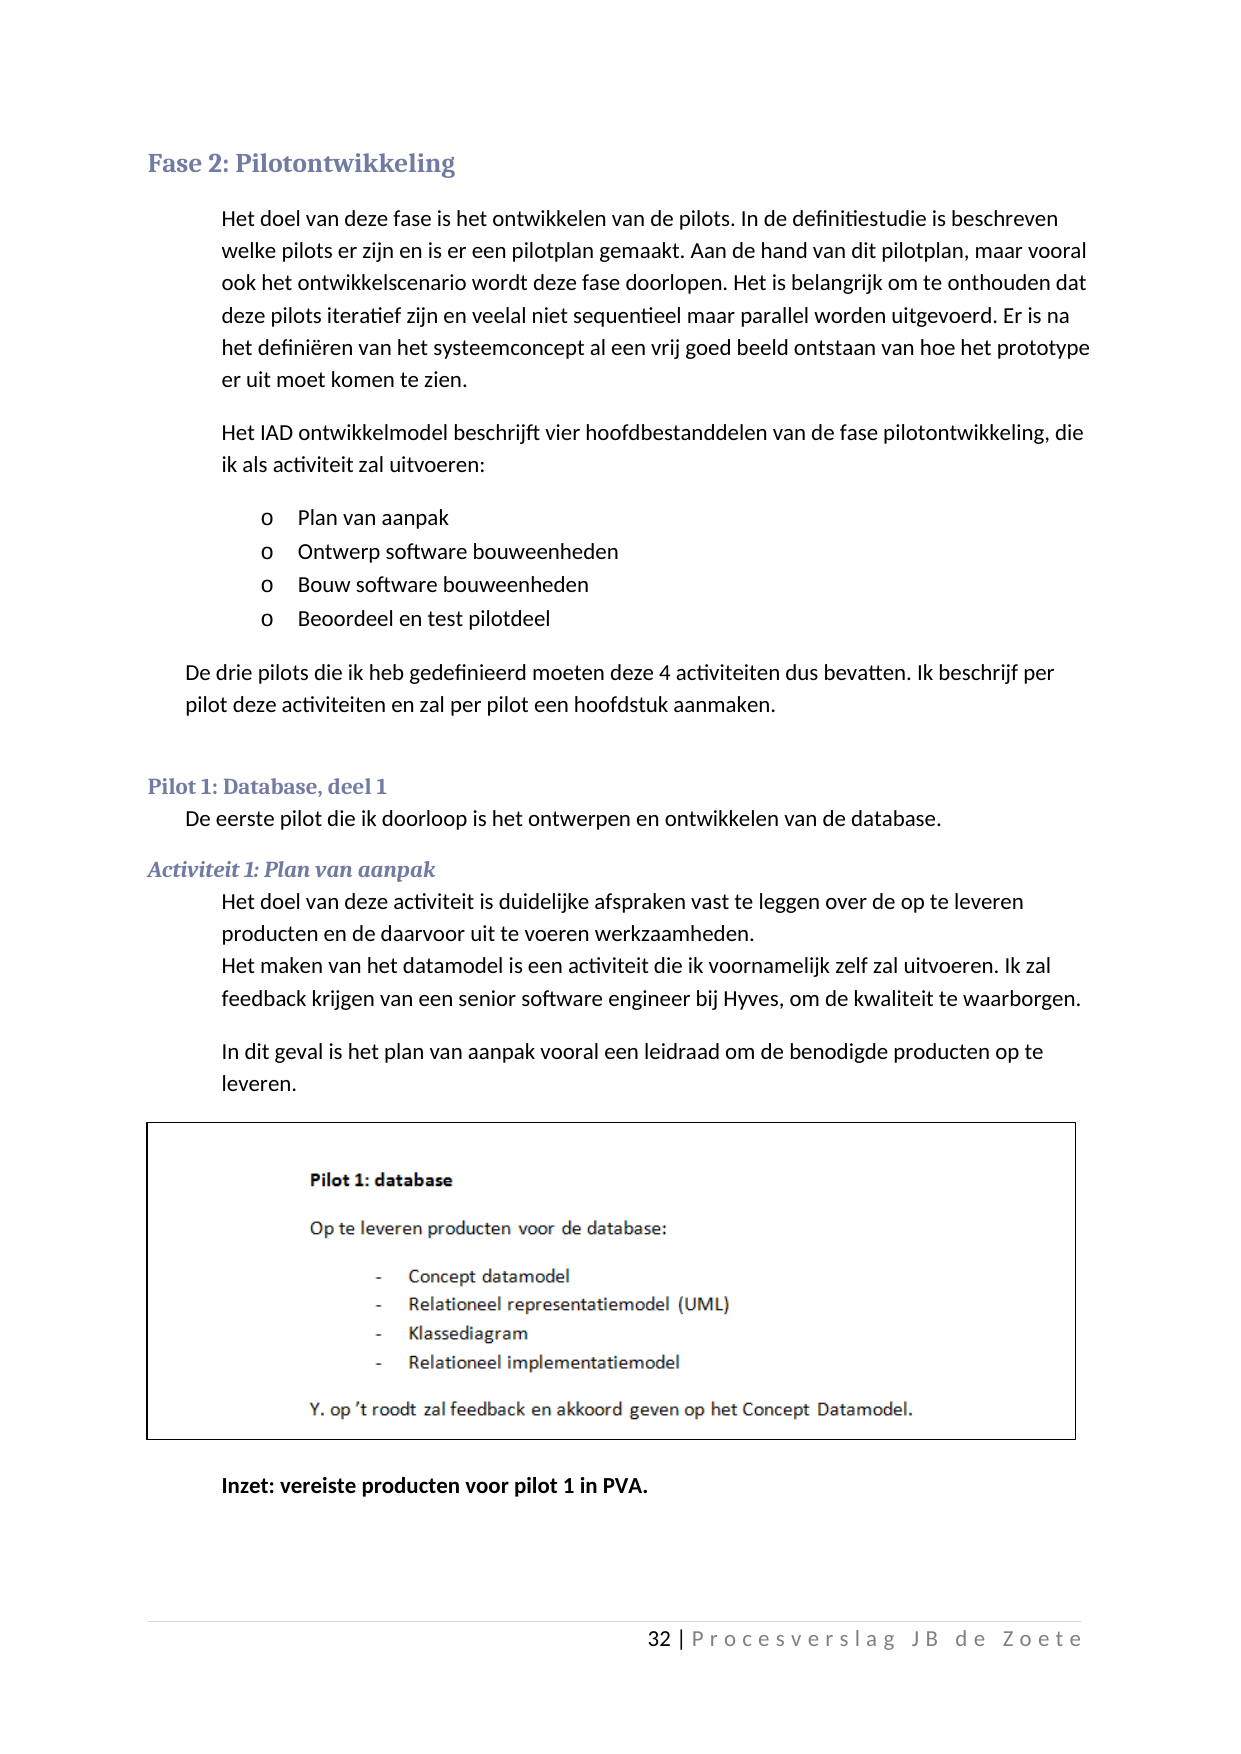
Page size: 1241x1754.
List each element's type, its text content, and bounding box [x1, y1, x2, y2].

text Het doel van deze fase is het ontwikkelen van de pilots. In de definitiestudie is beschreven welke pilots er zijn en is er een pilotplan gemaakt. Aan de hand van dit pilotplan, maar vooral ook het ontwikkelscenario wordt deze fase doorlopen. Het is belangrijk om te onthouden dat deze pilots iteratief zijn en veelal niet sequentieel maar parallel worden uitgevoerd. Er is na het definiëren van het systeemconcept al een vrij goed beeld ontstaan van hoe het prototype er uit moet komen te zien. [221, 204, 1093, 393]
subtitle Activiteit 1: Plan van aanpak [148, 857, 1093, 883]
text De drie pilots die ik heb gedefinieerd moeten deze 4 activiteiten dus bevatten. Ik beschrijf per pilot deze activiteiten en zal per pilot een hoofdstuk aanmaken. [185, 658, 1093, 718]
list Ontwerp software bouweenheden [260, 537, 1093, 566]
text Fase 2: Pilotontwikkeling [148, 148, 1093, 179]
picture [277, 1161, 946, 1432]
text In dit geval is het plan van aanpak vooral een leidraad om de benodigde producten op te leveren. [221, 1037, 1093, 1097]
list Bouw software bouweenheden [260, 570, 1093, 599]
list Beoordeel en test pilotdeel [260, 604, 1093, 633]
subtitle Pilot 1: Database, deel 1 [148, 743, 1093, 800]
text Het IAD ontwikkelmodel beschrijft vier hoofdbestanddelen van de fase pilotontwikkeling, die ik als activiteit zal uitvoeren: [221, 418, 1093, 478]
list Plan van aanpak [260, 503, 1093, 532]
text De eerste pilot die ik doorloop is het ontwerpen en ontwikkelen van de database. [185, 804, 1093, 832]
text Het doel van deze activiteit is duidelijke afspraken vast te leggen over de op te leveren producten en de daarvoor uit te voeren werkzaamheden. Het maken van het datamodel is een activiteit die ik voornamelijk zelf zal uitvoeren. Ik zal feedback krijgen van een senior software engineer bij Hyves, om de kwaliteit te waarborgen. [221, 887, 1093, 1012]
